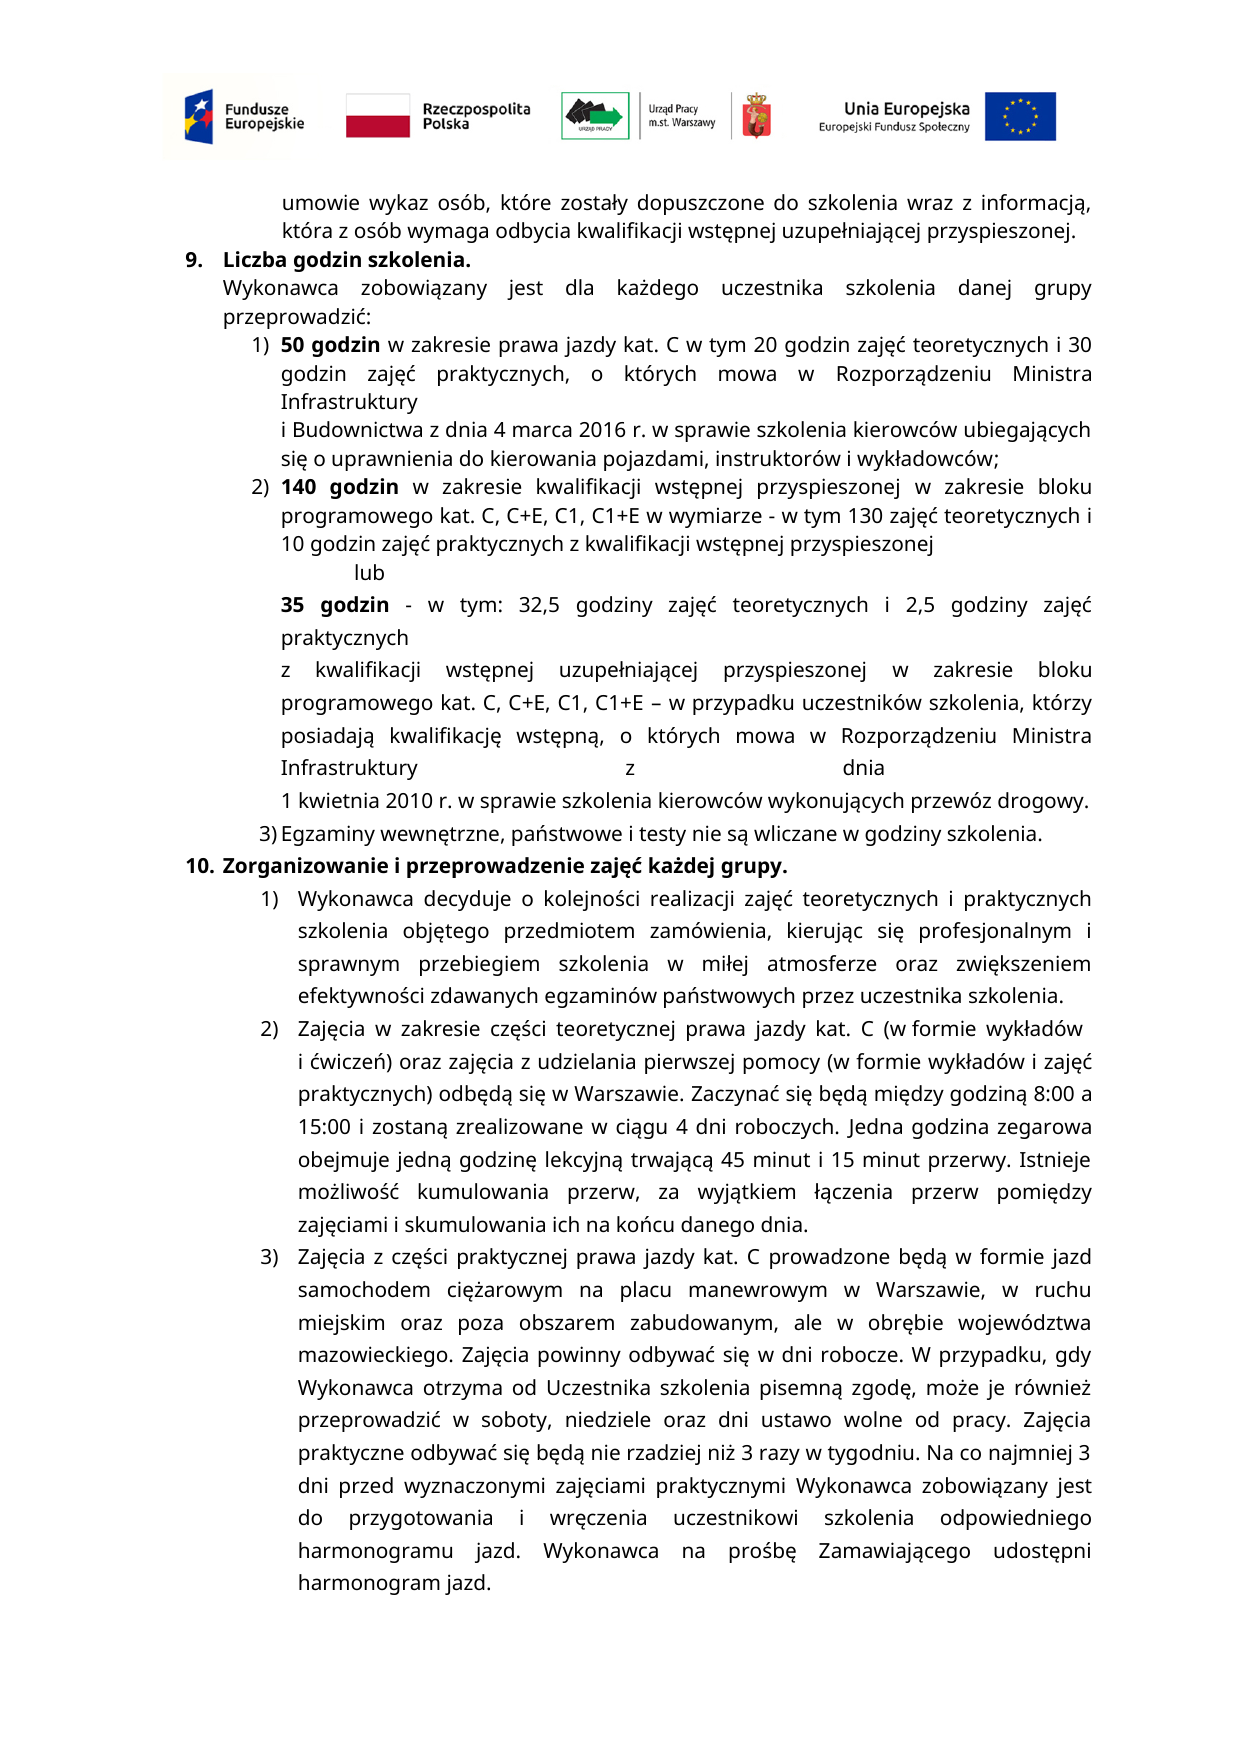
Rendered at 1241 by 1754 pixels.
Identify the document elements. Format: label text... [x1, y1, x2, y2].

list Wykonawca zobowiązany jest dla każdego uczestnika szkolenia danej grupy przeprowadzić: [223, 273, 1093, 330]
text 35 godzin - w tym: 32,5 godziny zajęć teoretycznych i 2,5 godziny zajęć praktycznych z kwalifikacji wstępnej uzupełniającej przyspieszonej w zakresie bloku programowego kat. C, C+E, C1, C1+E – w przypadku uczestników szkolenia, którzy posiadają kwalifikację wstępną, o których mowa w Rozporządzeniu Ministra Infrastruktury z dnia 1 kwietnia 2010 r. w sprawie szkolenia kierowców wykonujących przewóz drogowy. [281, 590, 1093, 814]
list Zajęcia w zakresie części teoretycznej prawa jazdy kat. C (w formie wykładów i ćwiczeń) oraz zajęcia z udzielania pierwszej pomocy (w formie wykładów i zajęć praktycznych) odbędą się w Warszawie. Zaczynać się będą między godziną 8:00 a 15:00 i zostaną zrealizowane w ciągu 4 dni roboczych. Jedna godzina zegarowa obejmuje jedną godzinę lekcyjną trwającą 45 minut i 15 minut przerwy. Istnieje możliwość kumulowania przerw, za wyjątkiem łączenia przerw pomiędzy zajęciami i skumulowania ich na końcu danego dnia. [260, 1014, 1093, 1238]
list Wykonawca decyduje o kolejności realizacji zajęć teoretycznych i praktycznych szkolenia objętego przedmiotem zamówienia, kierując się profesjonalnym i sprawnym przebiegiem szkolenia w miłej atmosferze oraz zwiększeniem efektywności zdawanych egzaminów państwowych przez uczestnika szkolenia. [260, 884, 1093, 1010]
list Liczba godzin szkolenia. [185, 245, 1093, 273]
text lub [251, 558, 1093, 586]
picture [147, 73, 1093, 161]
list 50 godzin w zakresie prawa jazdy kat. C w tym 20 godzin zajęć teoretycznych i 30 godzin zajęć praktycznych, o których mowa w Rozporządzeniu Ministra Infrastruktury i Budownictwa z dnia 4 marca 2016 r. w sprawie szkolenia kierowców ubiegających się o uprawnienia do kierowania pojazdami, instruktorów i wykładowców; [251, 330, 1093, 472]
list Zorganizowanie i przeprowadzenie zajęć każdej grupy. [185, 851, 1093, 880]
list Zajęcia z części praktycznej prawa jazdy kat. C prowadzone będą w formie jazd samochodem ciężarowym na placu manewrowym w Warszawie, w ruchu miejskim oraz poza obszarem zabudowanym, ale w obrębie województwa mazowieckiego. Zajęcia powinny odbywać się w dni robocze. W przypadku, gdy Wykonawca otrzyma od Uczestnika szkolenia pisemną zgodę, może je również przeprowadzić w soboty, niedziele oraz dni ustawo wolne od pracy. Zajęcia praktyczne odbywać się będą nie rzadziej niż 3 razy w tygodniu. Na co najmniej 3 dni przed wyznaczonymi zajęciami praktycznymi Wykonawca zobowiązany jest do przygotowania i wręczenia uczestnikowi szkolenia odpowiedniego harmonogramu jazd. Wykonawca na prośbę Zamawiającego udostępni harmonogram jazd. [260, 1242, 1093, 1597]
list 140 godzin w zakresie kwalifikacji wstępnej przyspieszonej w zakresie bloku programowego kat. C, C+E, C1, C1+E w wymiarze - w tym 130 zajęć teoretycznych i 10 godzin zajęć praktycznych z kwalifikacji wstępnej przyspieszonej [251, 472, 1093, 558]
list Egzaminy wewnętrzne, państwowe i testy nie są wliczane w godziny szkolenia. [259, 819, 1093, 847]
